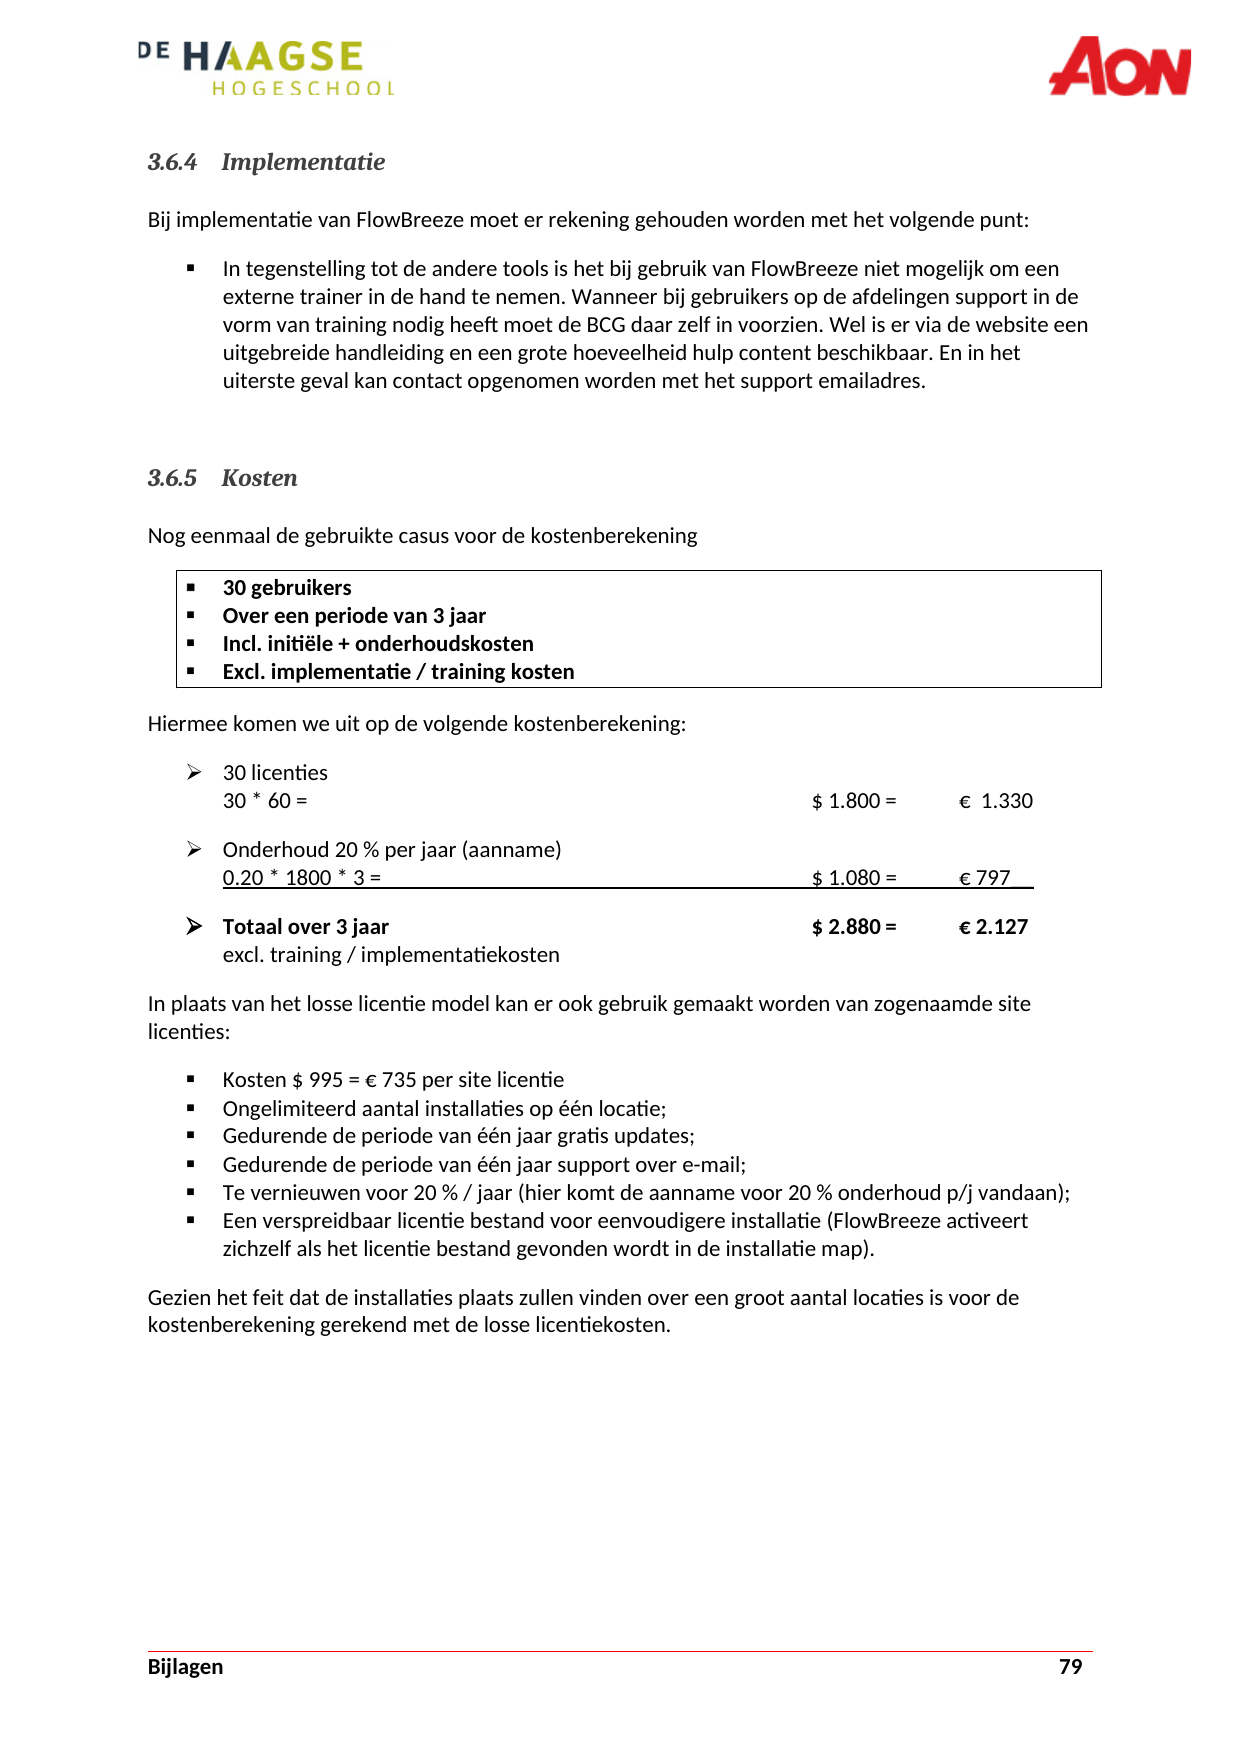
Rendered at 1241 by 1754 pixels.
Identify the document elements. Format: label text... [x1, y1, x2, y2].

text In plaats van het losse licentie model kan er ook gebruik gemaakt worden van zogenaamde site licenties: [148, 989, 1093, 1045]
list Ongelimiteerd aantal installaties op één locatie; [185, 1094, 1093, 1122]
list In tegenstelling tot de andere tools is het bij gebruik van FlowBreeze niet mogelijk om een externe trainer in de hand te nemen. Wanneer bij gebruikers op de afdelingen support in de vorm van training nodig heeft moet de BCG daar zelf in voorzien. Wel is er via de website een uitgebreide handleiding en een grote hoeveelheid hulp content beschikbaar. En in het uiterste geval kan contact opgenomen worden met het support emailadres. [185, 254, 1093, 394]
list Te vernieuwen voor 20 % / jaar (hier komt de aanname voor 20 % onderhoud p/j vandaan); [185, 1178, 1093, 1206]
list Een verspreidbaar licentie bestand voor eenvoudigere installatie (FlowBreeze activeert zichzelf als het licentie bestand gevonden wordt in de installatie map). [185, 1206, 1093, 1262]
list Excl. implementatie / training kosten [177, 654, 1101, 687]
list 30 licenties 30 * 60 = $ 1.800 = € 1.330 [185, 758, 1093, 814]
text Nog eenmaal de gebruikte casus voor de kostenberekening [148, 521, 1093, 549]
text Bij implementatie van FlowBreeze moet er rekening gehouden worden met het volgende punt: [148, 205, 1093, 233]
list Gedurende de periode van één jaar support over e-mail; [185, 1150, 1093, 1178]
subtitle 3.6.5 Kosten [148, 464, 1093, 521]
subtitle 3.6.4 Implementatie [148, 148, 1093, 205]
picture [137, 41, 394, 94]
list Over een periode van 3 jaar [177, 598, 1101, 626]
list 30 gebruikers [177, 571, 1101, 598]
list Totaal over 3 jaar $ 2.880 = € 2.127 excl. training / implementatiekosten [185, 912, 1093, 968]
text Gezien het feit dat de installaties plaats zullen vinden over een groot aantal locaties is voor de kostenberekening gerekend met de losse licentiekosten. [148, 1283, 1093, 1339]
list Gedurende de periode van één jaar gratis updates; [185, 1122, 1093, 1150]
text Hiermee komen we uit op de volgende kostenberekening: [148, 709, 1093, 737]
list Onderhoud 20 % per jaar (aanname) 0.20 * 1800 * 3 = $ 1.080 = € 797__ [185, 835, 1093, 891]
picture [1047, 36, 1190, 94]
list Incl. initiële + onderhoudskosten [177, 626, 1101, 654]
list Kosten $ 995 = € 735 per site licentie [185, 1066, 1093, 1094]
